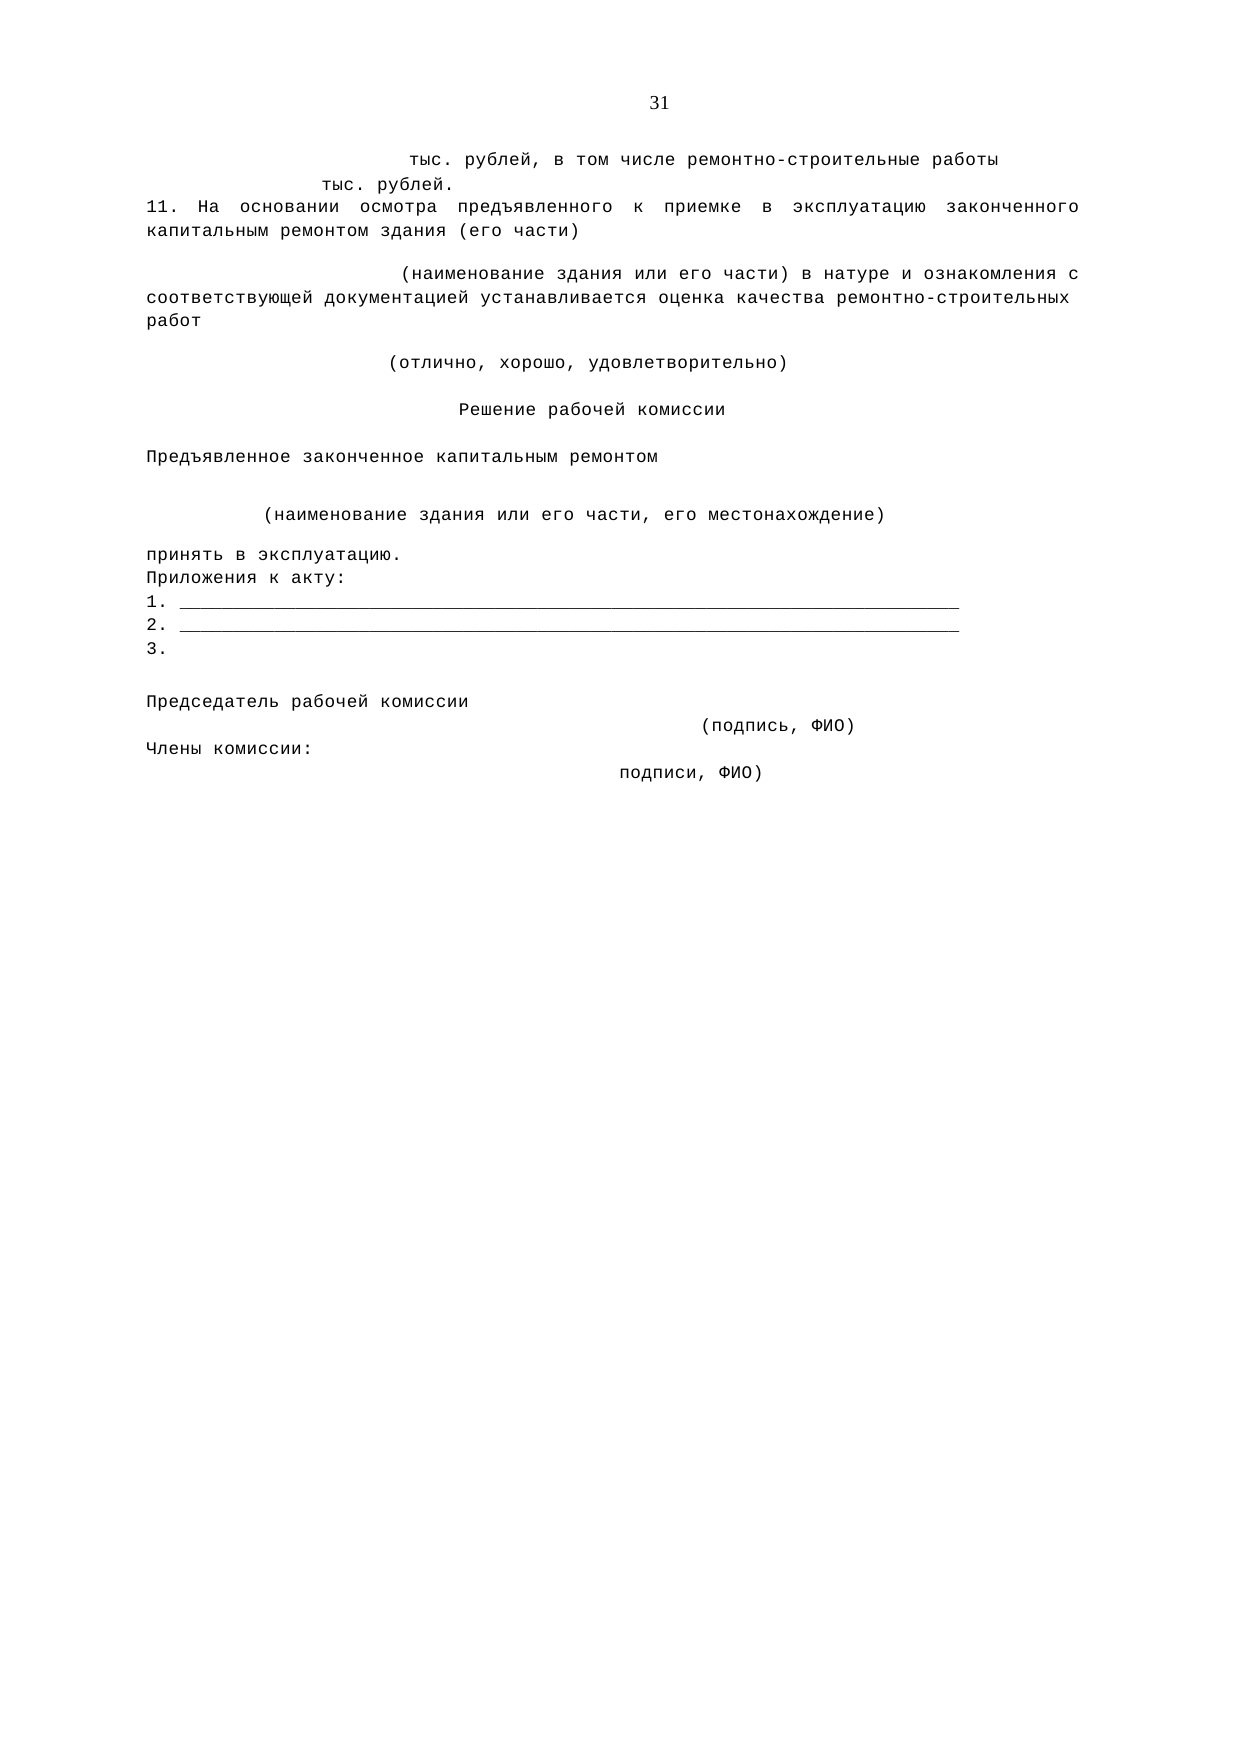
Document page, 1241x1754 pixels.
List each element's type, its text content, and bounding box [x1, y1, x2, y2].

text 1. [146, 588, 1099, 612]
text (отлично, хорошо, удовлетворительно) [388, 331, 1099, 378]
text принять в эксплуатацию. [146, 541, 1099, 565]
text 3. [146, 636, 1099, 659]
text 31 [649, 93, 669, 113]
text Члены комиссии: [146, 736, 1099, 759]
text (наименование здания или его части) в натуре и ознакомления с соответствующей документацией устанавливается оценка качества ремонтно-строительных работ [146, 261, 1080, 331]
text подписи, ФИО) [619, 764, 764, 782]
text 2. [146, 612, 1099, 636]
text тыс. рублей, в том числе ремонтно-строительные работы [409, 151, 999, 169]
list На основании осмотра предъявленного к приемке в эксплуатацию законченного капитальным ремонтом здания (его части) [146, 194, 1080, 242]
text Решение рабочей комиссии Предъявленное законченное капитальным ремонтом [146, 378, 755, 472]
text (подпись, ФИО) [700, 712, 1099, 736]
text тыс. рублей. [321, 176, 454, 194]
text Приложения к акту: [146, 565, 1099, 588]
text (наименование здания или его части, его местонахождение) [263, 506, 1099, 523]
text Председатель рабочей комиссии [146, 689, 1099, 712]
